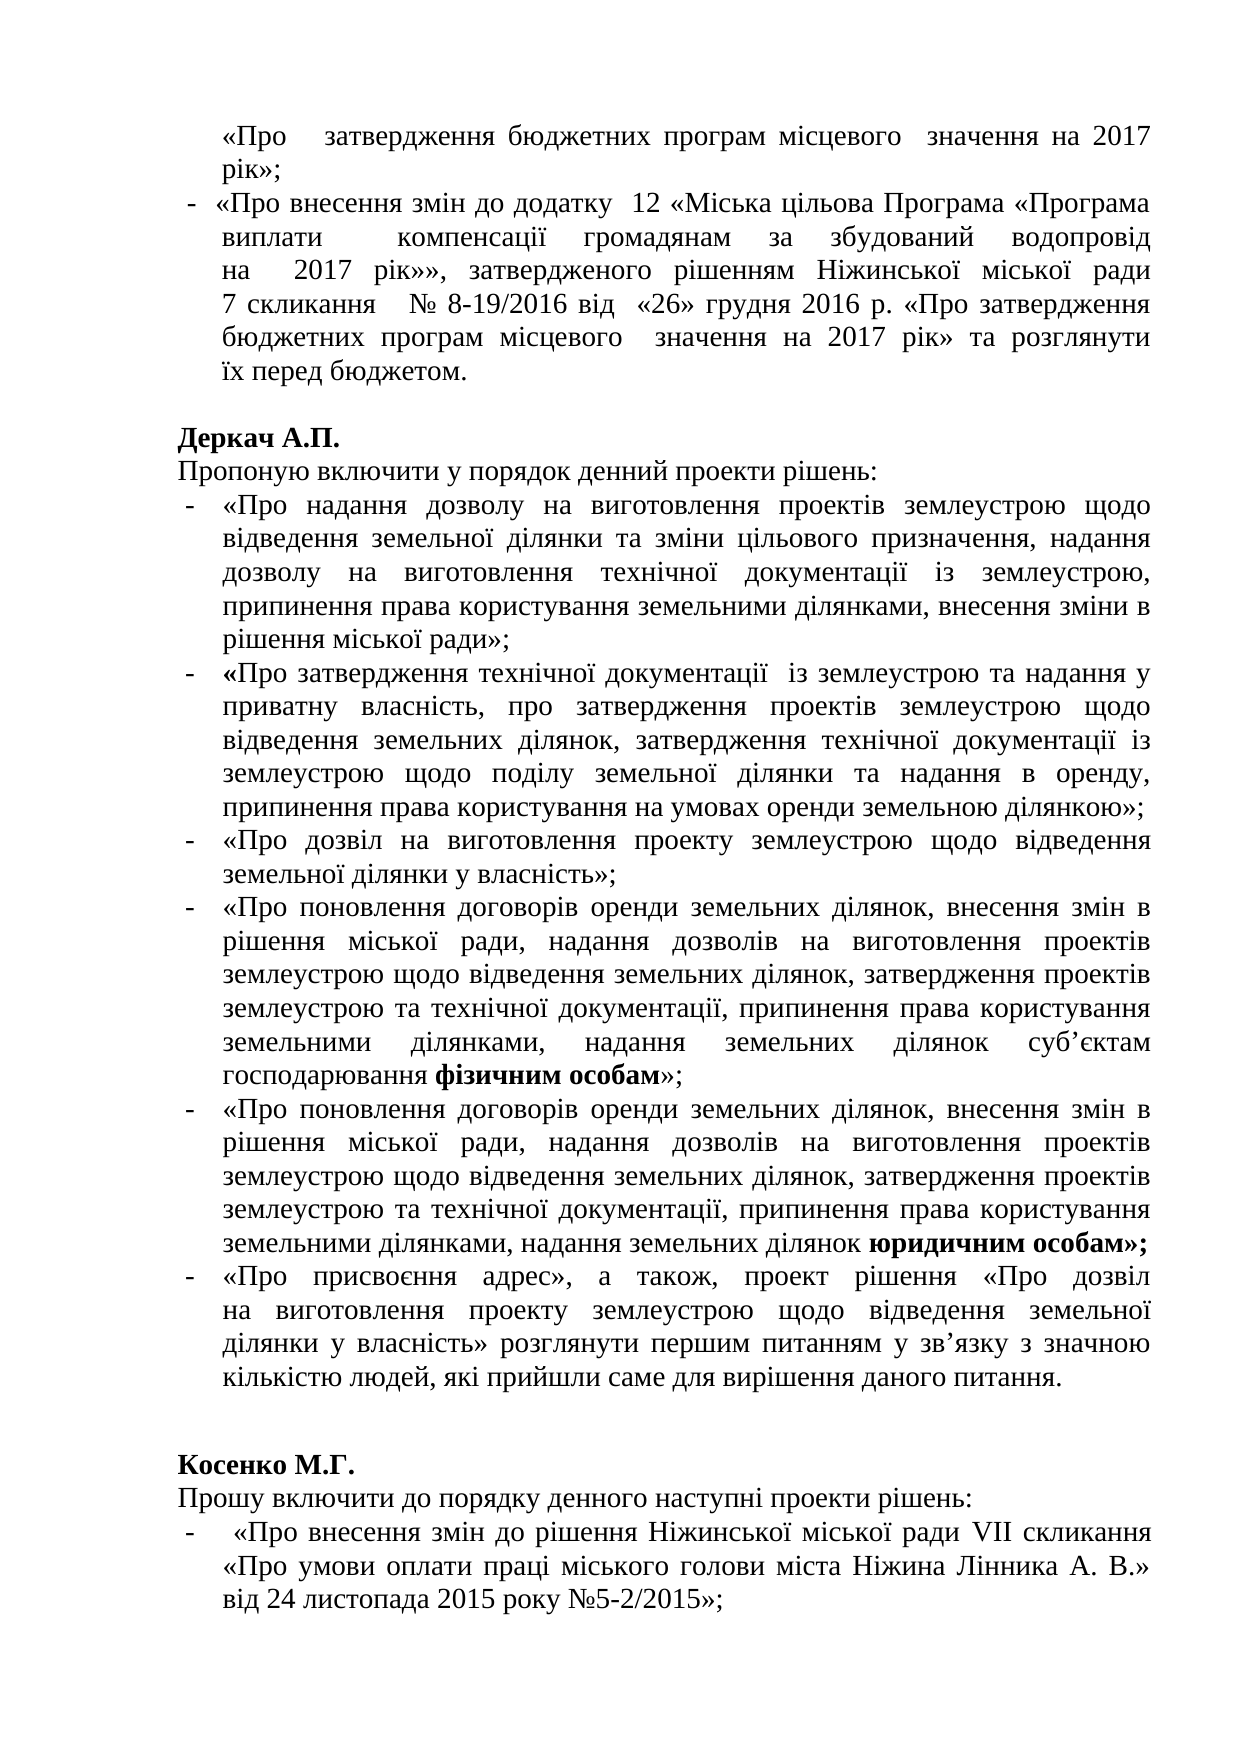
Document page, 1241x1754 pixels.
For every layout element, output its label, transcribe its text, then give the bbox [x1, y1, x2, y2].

text Пропоную включити у порядок денний проекти рішень: [177, 453, 1152, 487]
list «Про поновлення договорів оренди земельних ділянок, внесення змін в рішення міської ради, надання дозволів на виготовлення проектів землеустрою щодо відведення земельних ділянок, затвердження проектів землеустрою та технічної документації, припинення права користування земельними ділянками, надання земельних ділянок суб’єктам господарювання фізичним особам»; [185, 889, 1152, 1091]
list «Про присвоєння адрес», а також, проект рішення «Про дозвіл на виготовлення проекту землеустрою щодо відведення земельної ділянки у власність» розглянути першим питанням у зв’язку з значною кількістю людей, які прийшли саме для вирішення даного питання. [185, 1258, 1152, 1393]
list «Про поновлення договорів оренди земельних ділянок, внесення змін в рішення міської ради, надання дозволів на виготовлення проектів землеустрою щодо відведення земельних ділянок, затвердження проектів землеустрою та технічної документації, припинення права користування земельними ділянками, надання земельних ділянок юридичним особам»; [185, 1091, 1152, 1258]
text Косенко М.Г. [177, 1447, 1152, 1481]
list «Про внесення змін до рішення Ніжинської міської ради VII скликання «Про умови оплати праці міського голови міста Ніжина Лінника А. В.» від 24 листопада 2015 року №5-2/2015»; [185, 1514, 1152, 1615]
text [222, 118, 1152, 185]
text Деркач А.П. [177, 420, 1152, 453]
list «Про надання дозволу на виготовлення проектів землеустрою щодо відведення земельної ділянки та зміни цільового призначення, надання дозволу на виготовлення технічної документації із землеустрою, припинення права користування земельними ділянками, внесення зміни в рішення міської ради»; [185, 487, 1152, 655]
list «Про затвердження технічної документації із землеустрою та надання у приватну власність, про затвердження проектів землеустрою щодо відведення земельних ділянок, затвердження технічної документації із землеустрою щодо поділу земельної ділянки та надання в оренду, припинення права користування на умовах оренди земельною ділянкою»; [185, 655, 1152, 822]
list «Про дозвіл на виготовлення проекту землеустрою щодо відведення земельної ділянки у власність»; [185, 822, 1152, 889]
text - «Про внесення змін до додатку 12 «Міська цільова Програма «Програма виплати компенсації громадянам за збудований водопровід на 2017 рік»», затвердженого рішенням Ніжинської міської ради 7 скликання № 8-19/2016 від «26» грудня 2016 р. «Про затвердження бюджетних програм місцевого значення на 2017 рік» та розглянути їх перед бюджетом. [177, 185, 1152, 386]
text Прошу включити до порядку денного наступні проекти рішень: [177, 1481, 1152, 1514]
